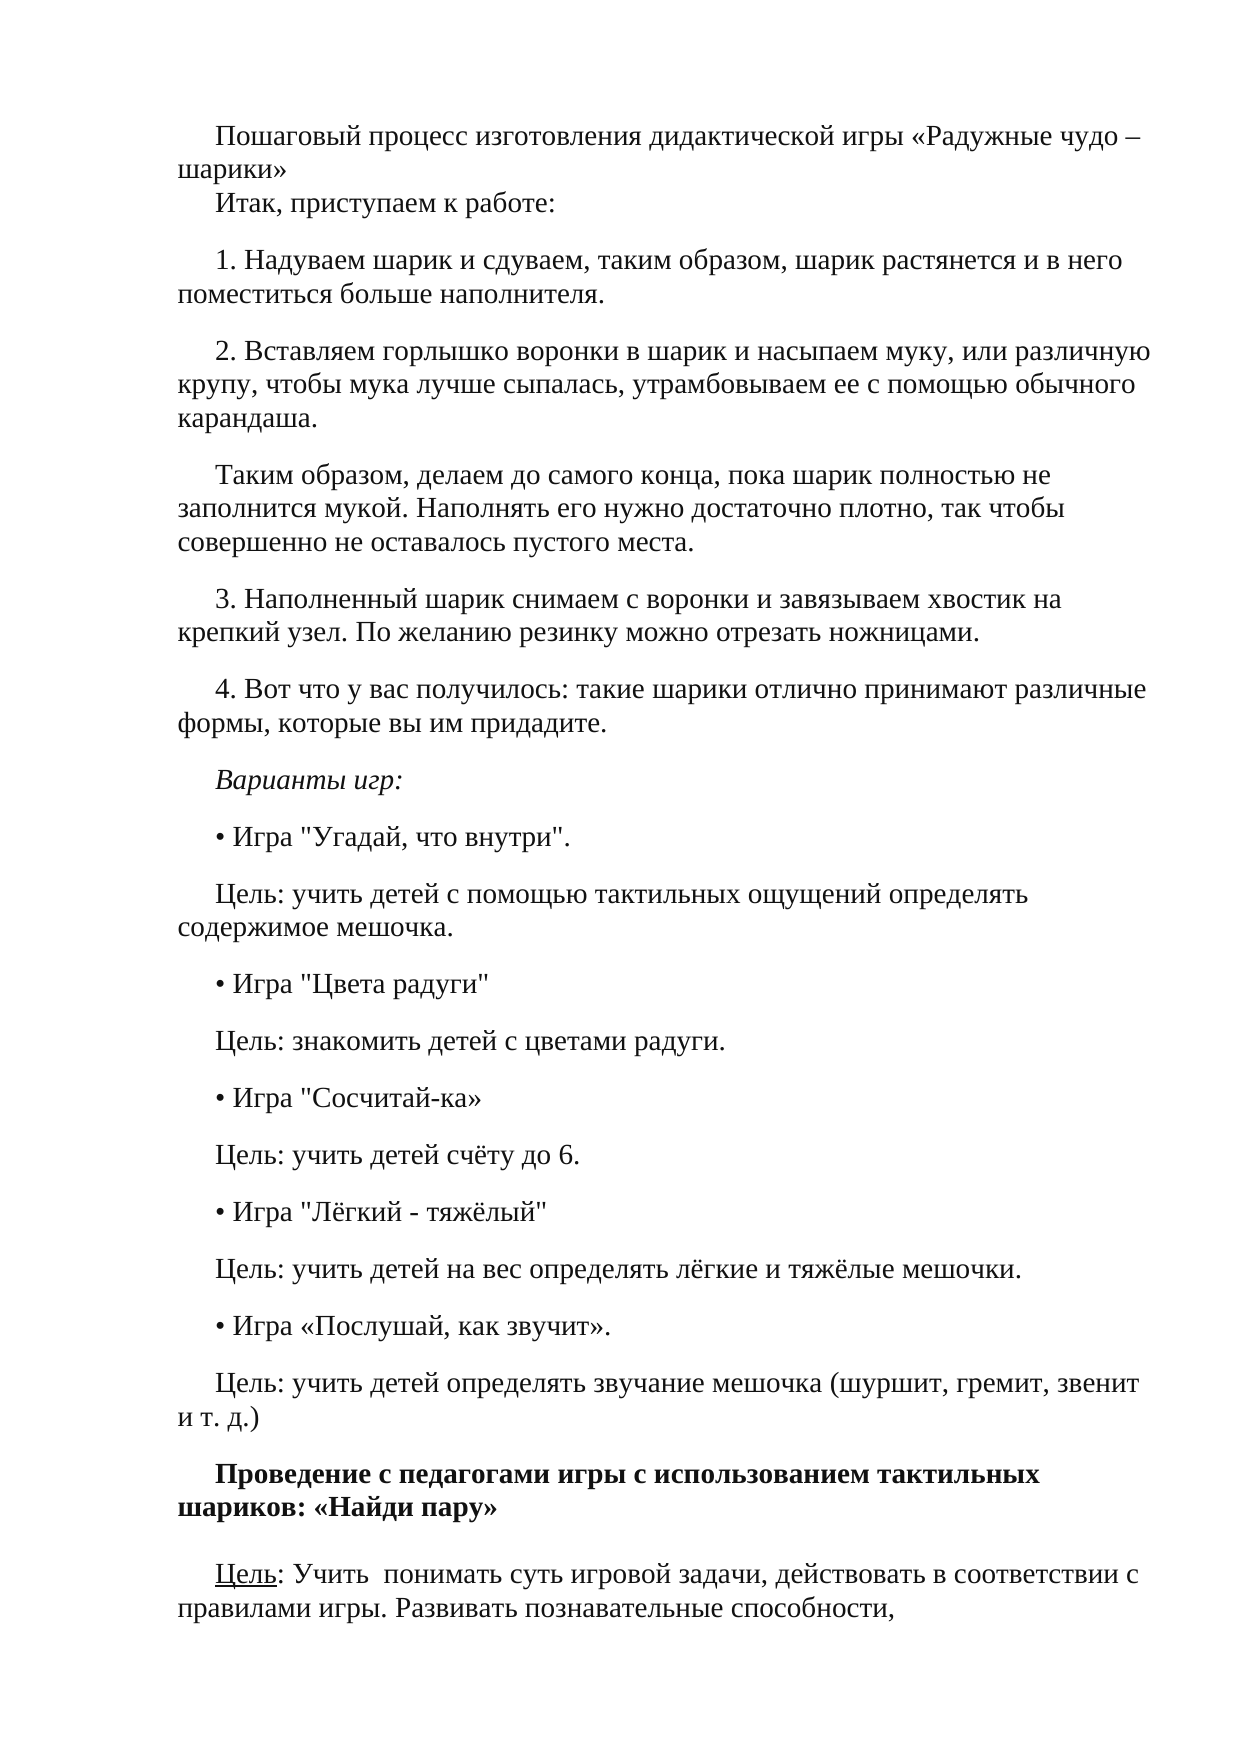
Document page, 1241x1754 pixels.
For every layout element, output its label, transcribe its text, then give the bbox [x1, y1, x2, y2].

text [177, 1556, 1152, 1623]
text • Игра "Угадай, что внутри". [177, 819, 1152, 852]
text Варианты игр: [177, 762, 1152, 795]
text 2. Вставляем горлышко воронки в шарик и насыпаем муку, или различную крупу, чтобы мука лучше сыпалась, утрамбовываем ее с помощью обычного карандаша. [177, 333, 1152, 433]
text Таким образом, делаем до самого конца, пока шарик полностью не заполнится мукой. Наполнять его нужно достаточно плотно, так чтобы совершенно не оставалось пустого места. [177, 457, 1152, 557]
text 1. Надуваем шарик и сдуваем, таким образом, шарик растянется и в него поместиться больше наполнителя. [177, 242, 1152, 309]
text Цель: учить детей определять звучание мешочка (шуршит, гремит, звенит и т. д.) [177, 1365, 1152, 1432]
text Проведение с педагогами игры с использованием тактильных шариков: «Найди пару» [177, 1456, 1152, 1523]
text • Игра "Цвета радуги" [177, 966, 1152, 1000]
text Цель: знакомить детей с цветами радуги. [177, 1023, 1152, 1057]
text Цель: учить детей с помощью тактильных ощущений определять содержимое мешочка. [177, 876, 1152, 943]
text 4. Вот что у вас получилось: такие шарики отлично принимают различные формы, которые вы им придадите. [177, 671, 1152, 738]
text Пошаговый процесс изготовления дидактической игры «Радужные чудо – шарики» [177, 118, 1152, 185]
text • Игра "Лёгкий - тяжёлый" [177, 1194, 1152, 1228]
text Цель: учить детей на вес определять лёгкие и тяжёлые мешочки. [177, 1251, 1152, 1285]
text Итак, приступаем к работе: [177, 185, 1152, 219]
text • Игра "Сосчитай-ка» [177, 1080, 1152, 1114]
text 3. Наполненный шарик снимаем с воронки и завязываем хвостик на крепкий узел. По желанию резинку можно отрезать ножницами. [177, 581, 1152, 648]
text • Игра «Послушай, как звучит». [177, 1308, 1152, 1342]
text Цель: учить детей счёту до 6. [177, 1137, 1152, 1171]
